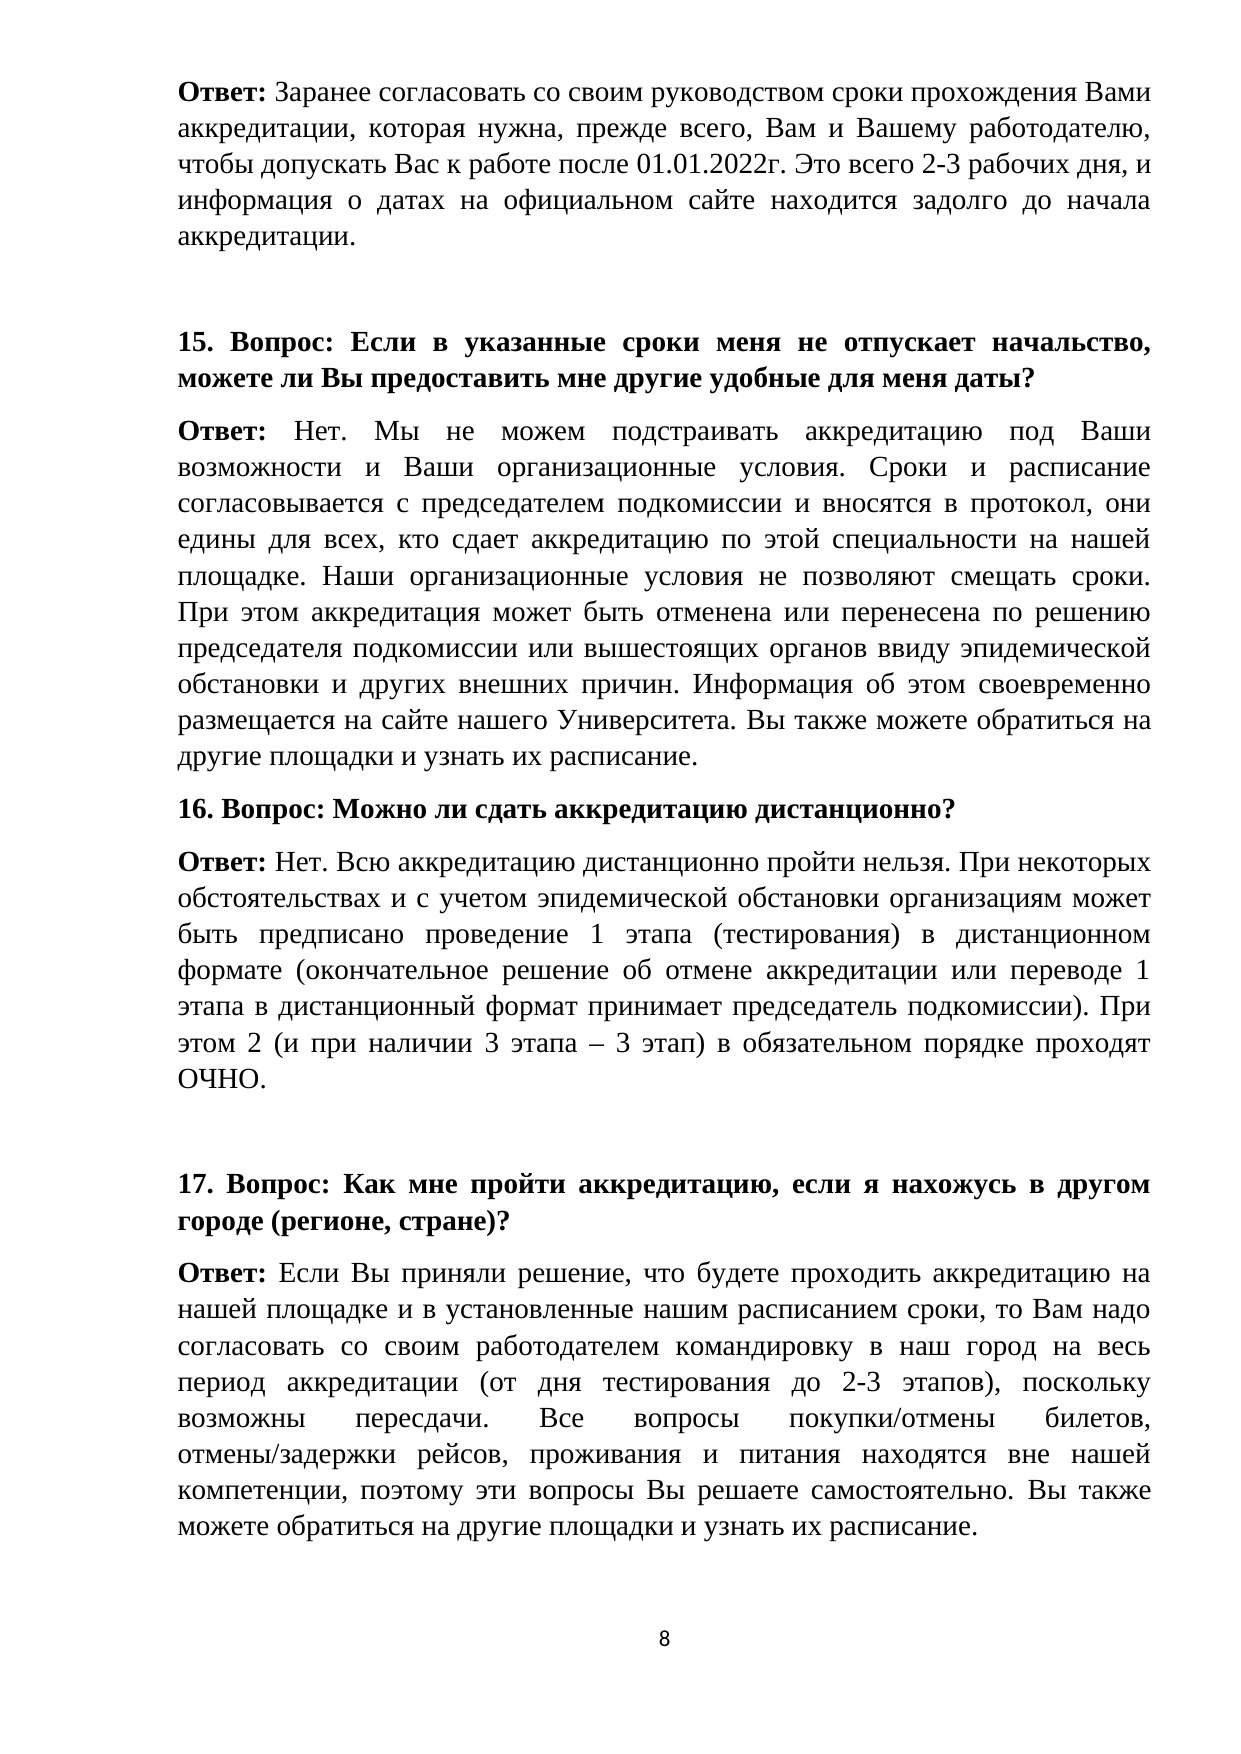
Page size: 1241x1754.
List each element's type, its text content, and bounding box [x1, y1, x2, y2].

text Ответ: Заранее согласовать со своим руководством сроки прохождения Вами аккредитации, которая нужна, прежде всего, Вам и Вашему работодателю, чтобы допускать Вас к работе после 01.01.2022г. Это всего 2-3 рабочих дня, и информация о датах на официальном сайте находится задолго до начала аккредитации. [177, 74, 1152, 252]
text Ответ: Если Вы приняли решение, что будете проходить аккредитацию на нашей площадке и в установленные нашим расписанием сроки, то Вам надо согласовать со своим работодателем командировку в наш город на весь период аккредитации (от дня тестирования до 2-3 этапов), поскольку возможны пересдачи. Все вопросы покупки/отмены билетов, отмены/задержки рейсов, проживания и питания находятся вне нашей компетенции, поэтому эти вопросы Вы решаете самостоятельно. Вы также можете обратиться на другие площадки и узнать их расписание. [177, 1255, 1152, 1542]
text Ответ: Нет. Всю аккредитацию дистанционно пройти нельзя. При некоторых обстоятельствах и с учетом эпидемической обстановки организациям может быть предписано проведение 1 этапа (тестирования) в дистанционном формате (окончательное решение об отмене аккредитации или переводе 1 этапа в дистанционный формат принимает председатель подкомиссии). При этом 2 (и при наличии 3 этапа – 3 этап) в обязательном порядке проходят ОЧНО. [177, 844, 1152, 1094]
text 16. Вопрос: Можно ли сдать аккредитацию дистанционно? [177, 791, 1152, 825]
text 15. Вопрос: Если в указанные сроки меня не отпускает начальство, можете ли Вы предоставить мне другие удобные для меня даты? [177, 324, 1152, 394]
text 17. Вопрос: Как мне пройти аккредитацию, если я нахожусь в другом городе (регионе, стране)? [177, 1166, 1152, 1236]
text Ответ: Нет. Мы не можем подстраивать аккредитацию под Ваши возможности и Ваши организационные условия. Сроки и расписание согласовывается с председателем подкомиссии и вносятся в протокол, они едины для всех, кто сдает аккредитацию по этой специальности на нашей площадке. Наши организационные условия не позволяют смещать сроки. При этом аккредитация может быть отменена или перенесена по решению председателя подкомиссии или вышестоящих органов ввиду эпидемической обстановки и других внешних причин. Информация об этом своевременно размещается на сайте нашего Университета. Вы также можете обратиться на другие площадки и узнать их расписание. [177, 413, 1152, 772]
